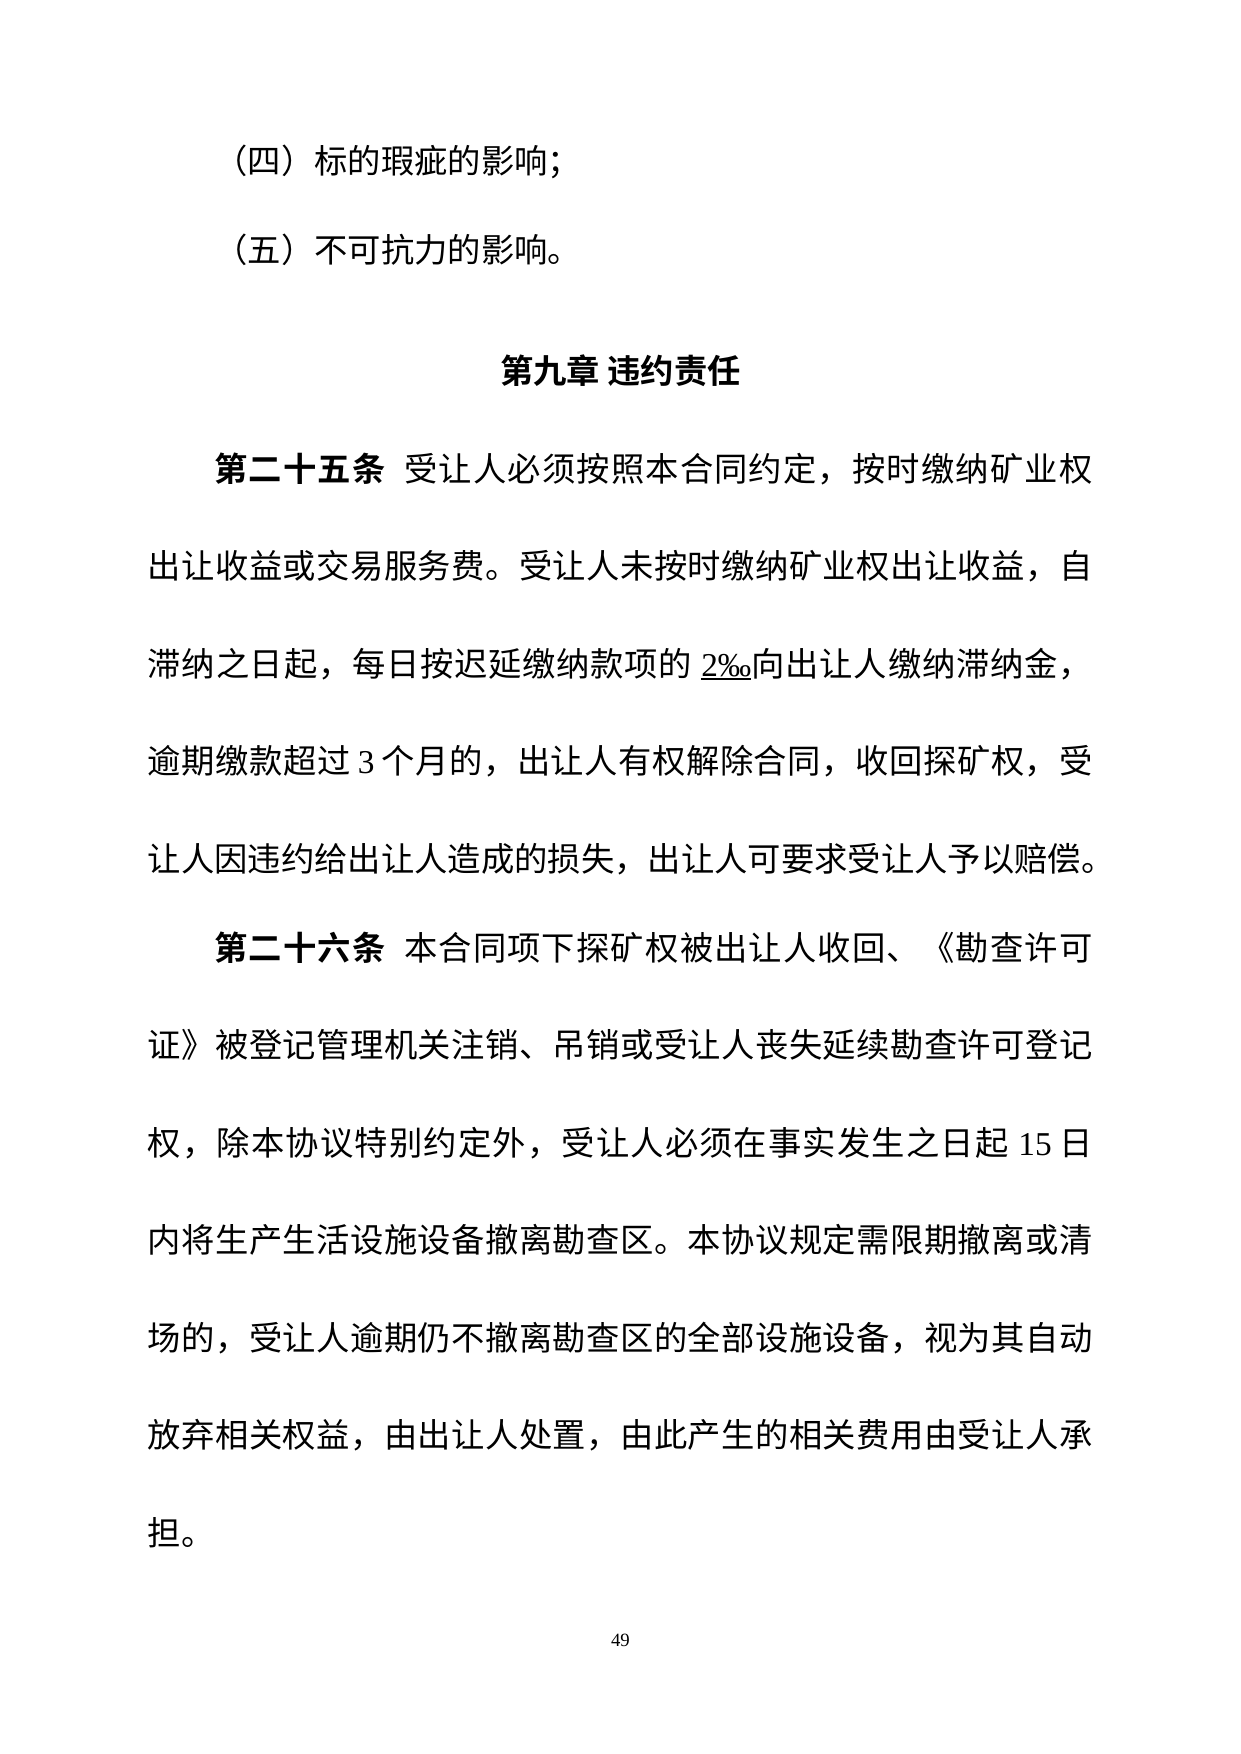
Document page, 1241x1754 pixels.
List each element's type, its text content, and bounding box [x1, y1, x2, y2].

text 第二十五条 受让人必须按照本合同约定，按时缴纳矿业权出让收益或交易服务费。受让人未按时缴纳矿业权出让收益，自滞纳之日起，每日按迟延缴纳款项的2‰向出让人缴纳滞纳金，逾期缴款超过3个月的，出让人有权解除合同，收回探矿权，受让人因违约给出让人造成的损失，出让人可要求受让人予以赔偿。 [148, 434, 1092, 889]
text 第九章 违约责任 [148, 337, 1092, 402]
text （五）不可抗力的影响。 [148, 215, 1092, 280]
text （四）标的瑕疵的影响； [148, 126, 1092, 191]
text 第二十六条 本合同项下探矿权被出让人收回、《勘查许可证》被登记管理机关注销、吊销或受让人丧失延续勘查许可登记权，除本协议特别约定外，受让人必须在事实发生之日起15日内将生产生活设施设备撤离勘查区。本协议规定需限期撤离或清场的，受让人逾期仍不撤离勘查区的全部设施设备，视为其自动放弃相关权益，由出让人处置，由此产生的相关费用由受让人承担。 [148, 913, 1092, 1563]
